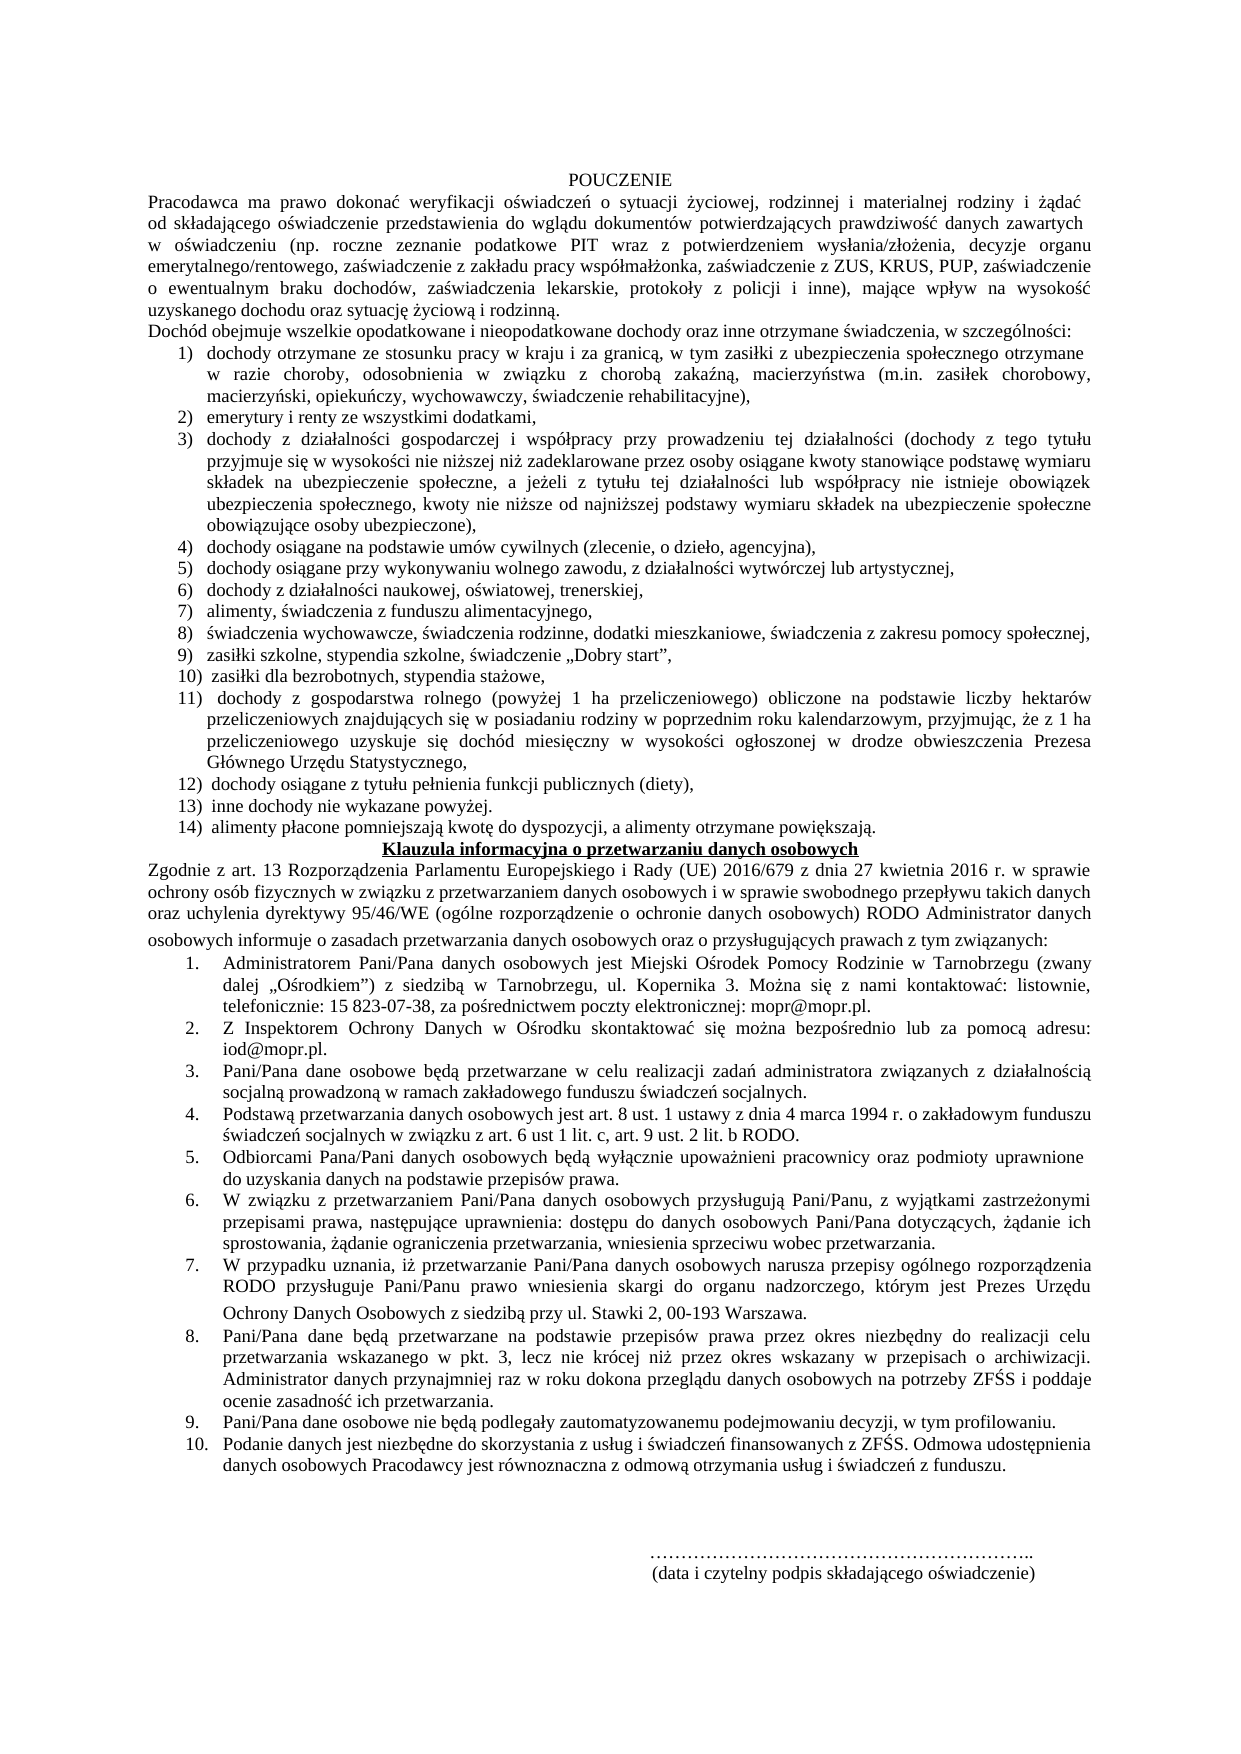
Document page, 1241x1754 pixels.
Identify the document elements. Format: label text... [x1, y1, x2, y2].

list Administratorem Pani/Pana danych osobowych jest Miejski Ośrodek Pomocy Rodzinie w Tarnobrzegu (zwany dalej „Ośrodkiem”) z siedzibą w Tarnobrzegu, ul. Kopernika 3. Można się z nami kontaktować: listownie, telefonicznie: 15 823-07-38, za pośrednictwem poczty elektronicznej: mopr@mopr.pl. [185, 952, 1093, 1017]
list emerytury i renty ze wszystkimi dodatkami, [177, 406, 1093, 428]
list Pani/Pana dane osobowe nie będą podlegały zautomatyzowanemu podejmowaniu decyzji, w tym profilowaniu. [185, 1411, 1093, 1433]
text POUCZENIE [148, 169, 1093, 191]
list dochody osiągane na podstawie umów cywilnych (zlecenie, o dzieło, agencyjna), [177, 536, 1093, 557]
text Pracodawca ma prawo dokonać weryfikacji oświadczeń o sytuacji życiowej, rodzinnej i materialnej rodziny i żądać od składającego oświadczenie przedstawienia do wglądu dokumentów potwierdzających prawdziwość danych zawartych w oświadczeniu (np. roczne zeznanie podatkowe PIT wraz z potwierdzeniem wysłania/złożenia, decyzje organu emerytalnego/rentowego, zaświadczenie z zakładu pracy współmałżonka, zaświadczenie z ZUS, KRUS, PUP, zaświadczenie o ewentualnym braku dochodów, zaświadczenia lekarskie, protokoły z policji i inne), mające wpływ na wysokość uzyskanego dochodu oraz sytuację życiową i rodzinną. [148, 191, 1093, 320]
list świadczenia wychowawcze, świadczenia rodzinne, dodatki mieszkaniowe, świadczenia z zakresu pomocy społecznej, [177, 622, 1093, 643]
list Odbiorcami Pana/Pani danych osobowych będą wyłącznie upoważnieni pracownicy oraz podmioty uprawnione do uzyskania danych na podstawie przepisów prawa. [185, 1146, 1093, 1189]
list Z Inspektorem Ochrony Danych w Ośrodku skontaktować się można bezpośrednio lub za pomocą adresu: iod@mopr.pl. [185, 1017, 1093, 1060]
text (data i czytelny podpis składającego oświadczenie) [590, 1562, 1093, 1584]
list alimenty płacone pomniejszają kwotę do dyspozycji, a alimenty otrzymane powiększają. [177, 816, 1093, 838]
text Zgodnie z art. 13 Rozporządzenia Parlamentu Europejskiego i Rady (UE) 2016/679 z dnia 27 kwietnia 2016 r. w sprawie ochrony osób fizycznych w związku z przetwarzaniem danych osobowych i w sprawie swobodnego przepływu takich danych oraz uchylenia dyrektywy 95/46/WE (ogólne rozporządzenie o ochronie danych osobowych) RODO Administrator danych osobowych informuje o zasadach przetwarzania danych osobowych oraz o przysługujących prawach z tym związanych: [148, 859, 1093, 952]
text Dochód obejmuje wszelkie opodatkowane i nieopodatkowane dochody oraz inne otrzymane świadczenia, w szczególności: [148, 320, 1093, 342]
list dochody osiągane przy wykonywaniu wolnego zawodu, z działalności wytwórczej lub artystycznej, [177, 557, 1093, 579]
list dochody z działalności naukowej, oświatowej, trenerskiej, [177, 579, 1093, 600]
list Pani/Pana dane osobowe będą przetwarzane w celu realizacji zadań administratora związanych z działalnością socjalną prowadzoną w ramach zakładowego funduszu świadczeń socjalnych. [185, 1060, 1093, 1103]
list Podstawą przetwarzania danych osobowych jest art. 8 ust. 1 ustawy z dnia 4 marca 1994 r. o zakładowym funduszu świadczeń socjalnych w związku z art. 6 ust 1 lit. c, art. 9 ust. 2 lit. b RODO. [185, 1103, 1093, 1146]
list zasiłki szkolne, stypendia szkolne, świadczenie „Dobry start”, [177, 643, 1093, 665]
list dochody otrzymane ze stosunku pracy w kraju i za granicą, w tym zasiłki z ubezpieczenia społecznego otrzymane w razie choroby, odosobnienia w związku z chorobą zakaźną, macierzyństwa (m.in. zasiłek chorobowy, macierzyński, opiekuńczy, wychowawczy, świadczenie rehabilitacyjne), [177, 342, 1093, 406]
list W związku z przetwarzaniem Pani/Pana danych osobowych przysługują Pani/Panu, z wyjątkami zastrzeżonymi przepisami prawa, następujące uprawnienia: dostępu do danych osobowych Pani/Pana dotyczących, żądanie ich sprostowania, żądanie ograniczenia przetwarzania, wniesienia sprzeciwu wobec przetwarzania. [185, 1189, 1093, 1254]
list W przypadku uznania, iż przetwarzanie Pani/Pana danych osobowych narusza przepisy ogólnego rozporządzenia RODO przysługuje Pani/Panu prawo wniesienia skargi do organu nadzorczego, którym jest Prezes Urzędu Ochrony Danych Osobowych z siedzibą przy ul. Stawki 2, 00-193 Warszawa. [185, 1254, 1093, 1325]
list dochody z gospodarstwa rolnego (powyżej 1 ha przeliczeniowego) obliczone na podstawie liczby hektarów przeliczeniowych znajdujących się w posiadaniu rodziny w poprzednim roku kalendarzowym, przyjmując, że z 1 ha przeliczeniowego uzyskuje się dochód miesięczny w wysokości ogłoszonej w drodze obwieszczenia Prezesa Głównego Urzędu Statystycznego, [177, 687, 1093, 773]
list Pani/Pana dane będą przetwarzane na podstawie przepisów prawa przez okres niezbędny do realizacji celu przetwarzania wskazanego w pkt. 3, lecz nie krócej niż przez okres wskazany w przepisach o archiwizacji. Administrator danych przynajmniej raz w roku dokona przeglądu danych osobowych na potrzeby ZFŚS i poddaje ocenie zasadność ich przetwarzania. [185, 1325, 1093, 1411]
list dochody z działalności gospodarczej i współpracy przy prowadzeniu tej działalności (dochody z tego tytułu przyjmuje się w wysokości nie niższej niż zadeklarowane przez osoby osiągane kwoty stanowiące podstawę wymiaru składek na ubezpieczenie społeczne, a jeżeli z tytułu tej działalności lub współpracy nie istnieje obowiązek ubezpieczenia społecznego, kwoty nie niższe od najniższej podstawy wymiaru składek na ubezpieczenie społeczne obowiązujące osoby ubezpieczone), [177, 428, 1093, 536]
list dochody osiągane z tytułu pełnienia funkcji publicznych (diety), [177, 773, 1093, 794]
list alimenty, świadczenia z funduszu alimentacyjnego, [177, 600, 1093, 622]
text …………………………………………………….. [590, 1541, 1093, 1562]
list Podanie danych jest niezbędne do skorzystania z usług i świadczeń finansowanych z ZFŚS. Odmowa udostępnienia danych osobowych Pracodawcy jest równoznaczna z odmową otrzymania usług i świadczeń z funduszu. [185, 1433, 1093, 1476]
text Klauzula informacyjna o przetwarzaniu danych osobowych [148, 838, 1093, 859]
list zasiłki dla bezrobotnych, stypendia stażowe, [177, 665, 1093, 687]
list inne dochody nie wykazane powyżej. [177, 794, 1093, 816]
